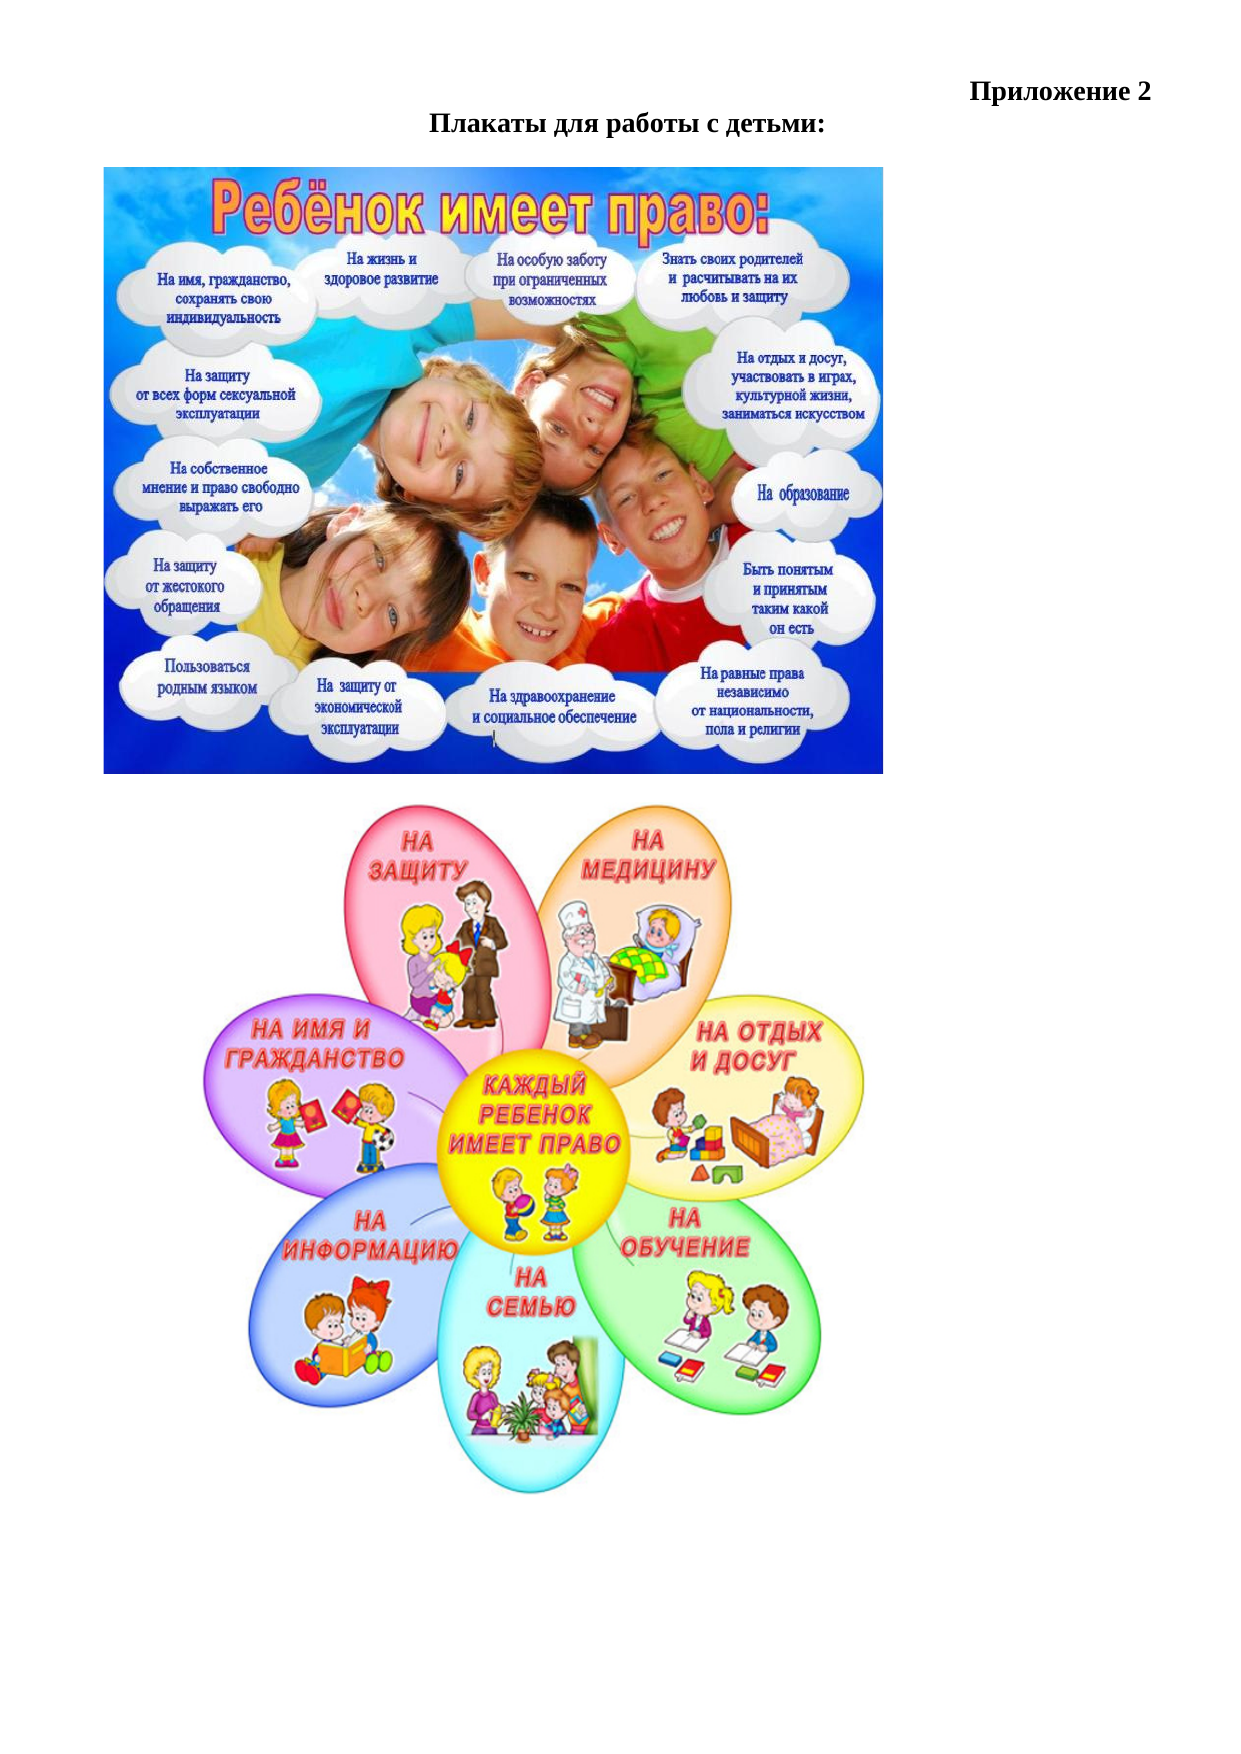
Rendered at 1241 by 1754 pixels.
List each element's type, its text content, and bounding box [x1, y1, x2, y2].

picture [103, 167, 884, 774]
text Плакаты для работы с детьми: [103, 106, 1152, 139]
text Приложение 2 [103, 74, 1152, 106]
picture [103, 802, 968, 1498]
